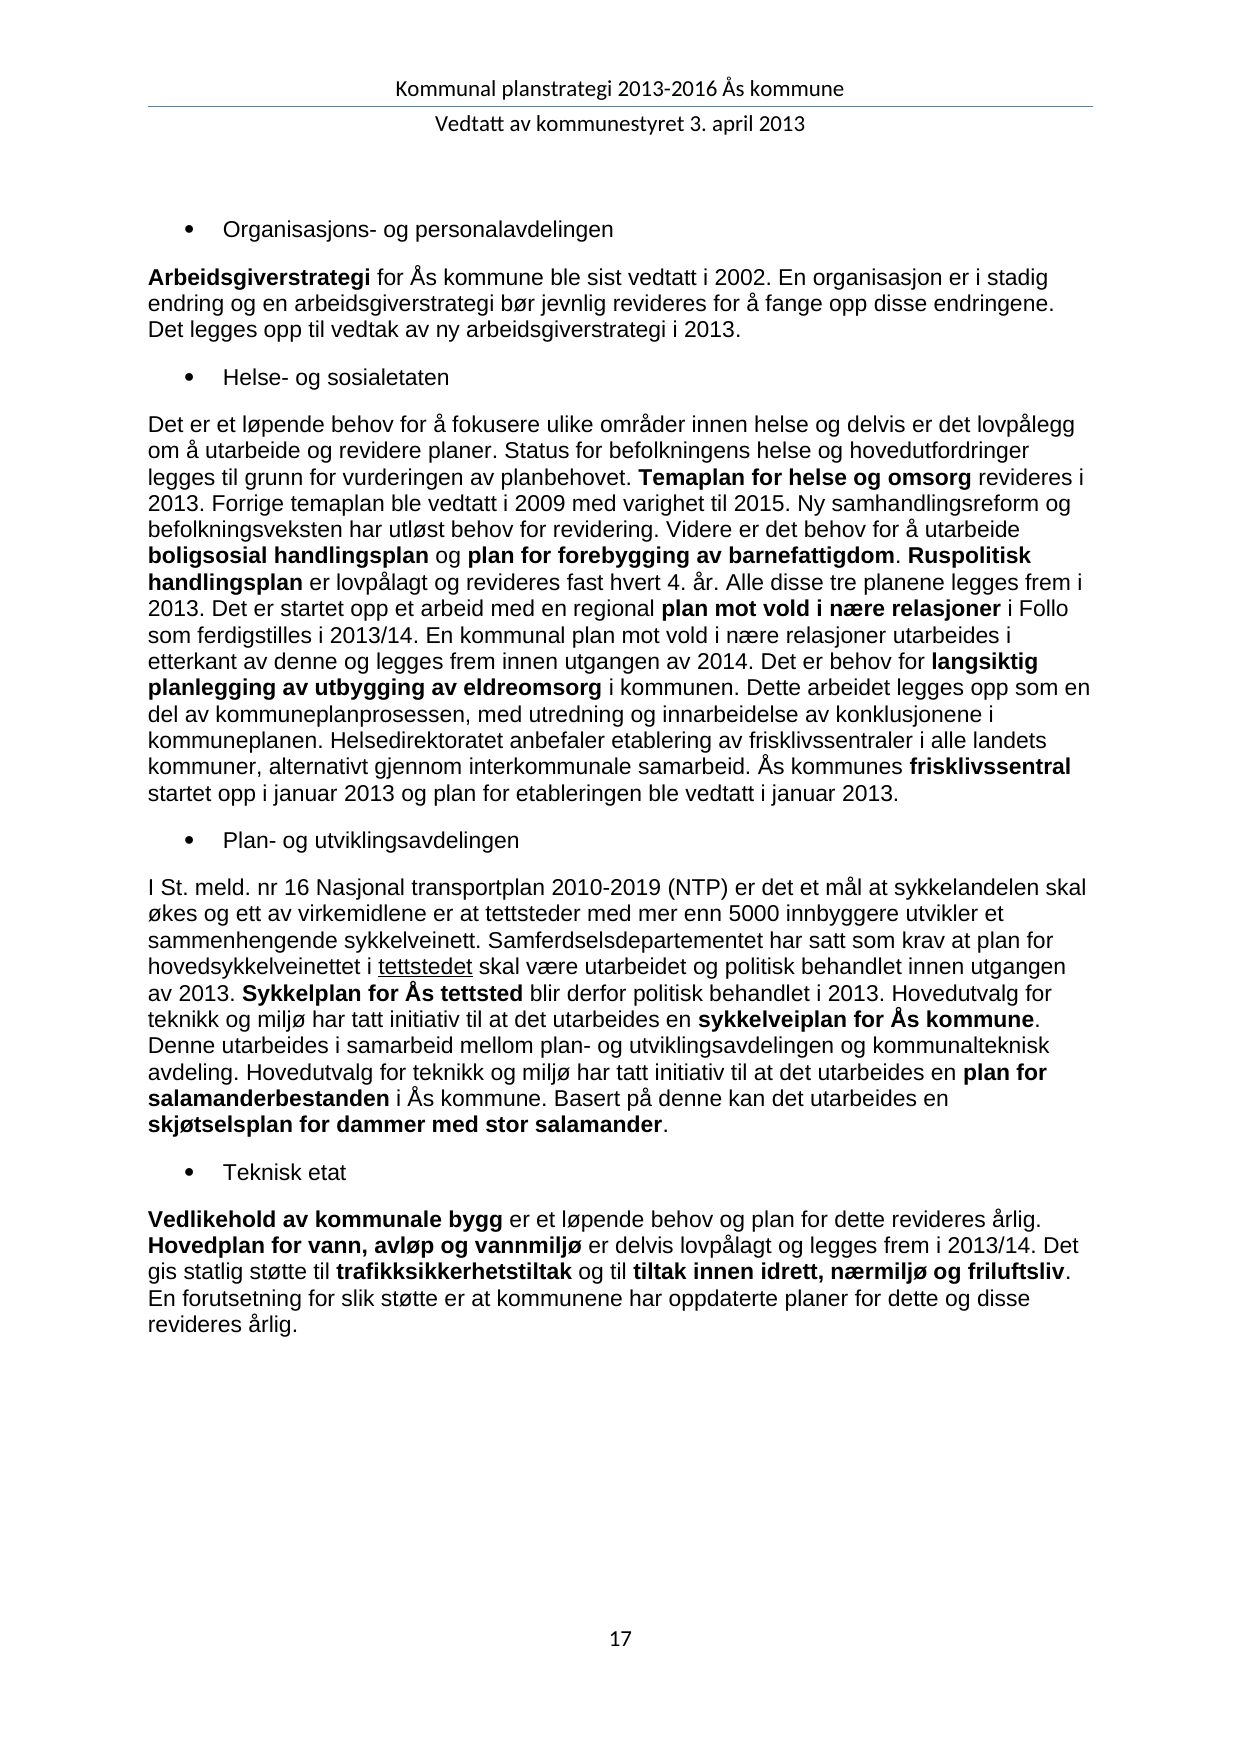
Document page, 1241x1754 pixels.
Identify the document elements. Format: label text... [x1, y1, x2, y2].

text I St. meld. nr 16 Nasjonal transportplan 2010-2019 (NTP) er det et mål at sykkelandelen skal økes og ett av virkemidlene er at tettsteder med mer enn 5000 innbyggere utvikler et sammenhengende sykkelveinett. Samferdselsdepartementet har satt som krav at plan for hovedsykkelveinettet i tettstedet skal være utarbeidet og politisk behandlet innen utgangen av 2013. Sykkelplan for Ås tettsted blir derfor politisk behandlet i 2013. Hovedutvalg for teknikk og miljø har tatt initiativ til at det utarbeides en sykkelveiplan for Ås kommune. Denne utarbeides i samarbeid mellom plan- og utviklingsavdelingen og kommunalteknisk avdeling. Hovedutvalg for teknikk og miljø har tatt initiativ til at det utarbeides en plan for salamanderbestanden i Ås kommune. Basert på denne kan det utarbeides en skjøtselsplan for dammer med stor salamander. [148, 874, 1093, 1138]
text Det er et løpende behov for å fokusere ulike områder innen helse og delvis er det lovpålegg om å utarbeide og revidere planer. Status for befolkningens helse og hovedutfordringer legges til grunn for vurderingen av planbehovet. Temaplan for helse og omsorg revideres i 2013. Forrige temaplan ble vedtatt i 2009 med varighet til 2015. Ny samhandlingsreform og befolkningsveksten har utløst behov for revidering. Videre er det behov for å utarbeide boligsosial handlingsplan og plan for forebygging av barnefattigdom. Ruspolitisk handlingsplan er lovpålagt og revideres fast hvert 4. år. Alle disse tre planene legges frem i 2013. Det er startet opp et arbeid med en regional plan mot vold i nære relasjoner i Follo som ferdigstilles i 2013/14. En kommunal plan mot vold i nære relasjoner utarbeides i etterkant av denne og legges frem innen utgangen av 2014. Det er behov for langsiktig planlegging av utbygging av eldreomsorg i kommunen. Dette arbeidet legges opp som en del av kommuneplanprosessen, med utredning og innarbeidelse av konklusjonene i kommuneplanen. Helsedirektoratet anbefaler etablering av frisklivssentraler i alle landets kommuner, alternativt gjennom interkommunale samarbeid. Ås kommunes frisklivssentral startet opp i januar 2013 og plan for etableringen ble vedtatt i januar 2013. [148, 411, 1093, 806]
list Plan- og utviklingsavdelingen [185, 827, 1093, 853]
text Arbeidsgiverstrategi for Ås kommune ble sist vedtatt i 2002. En organisasjon er i stadig endring og en arbeidsgiverstrategi bør jevnlig revideres for å fange opp disse endringene. Det legges opp til vedtak av ny arbeidsgiverstrategi i 2013. [148, 264, 1093, 343]
text Vedlikehold av kommunale bygg er et løpende behov og plan for dette revideres årlig. Hovedplan for vann, avløp og vannmiljø er delvis lovpålagt og legges frem i 2013/14. Det gis statlig støtte til trafikksikkerhetstiltak og til tiltak innen idrett, nærmiljø og friluftsliv. En forutsetning for slik støtte er at kommunene har oppdaterte planer for dette og disse revideres årlig. [148, 1206, 1093, 1337]
list Organisasjons- og personalavdelingen [185, 216, 1093, 243]
list Teknisk etat [185, 1158, 1093, 1185]
list Helse- og sosialetaten [185, 363, 1093, 390]
